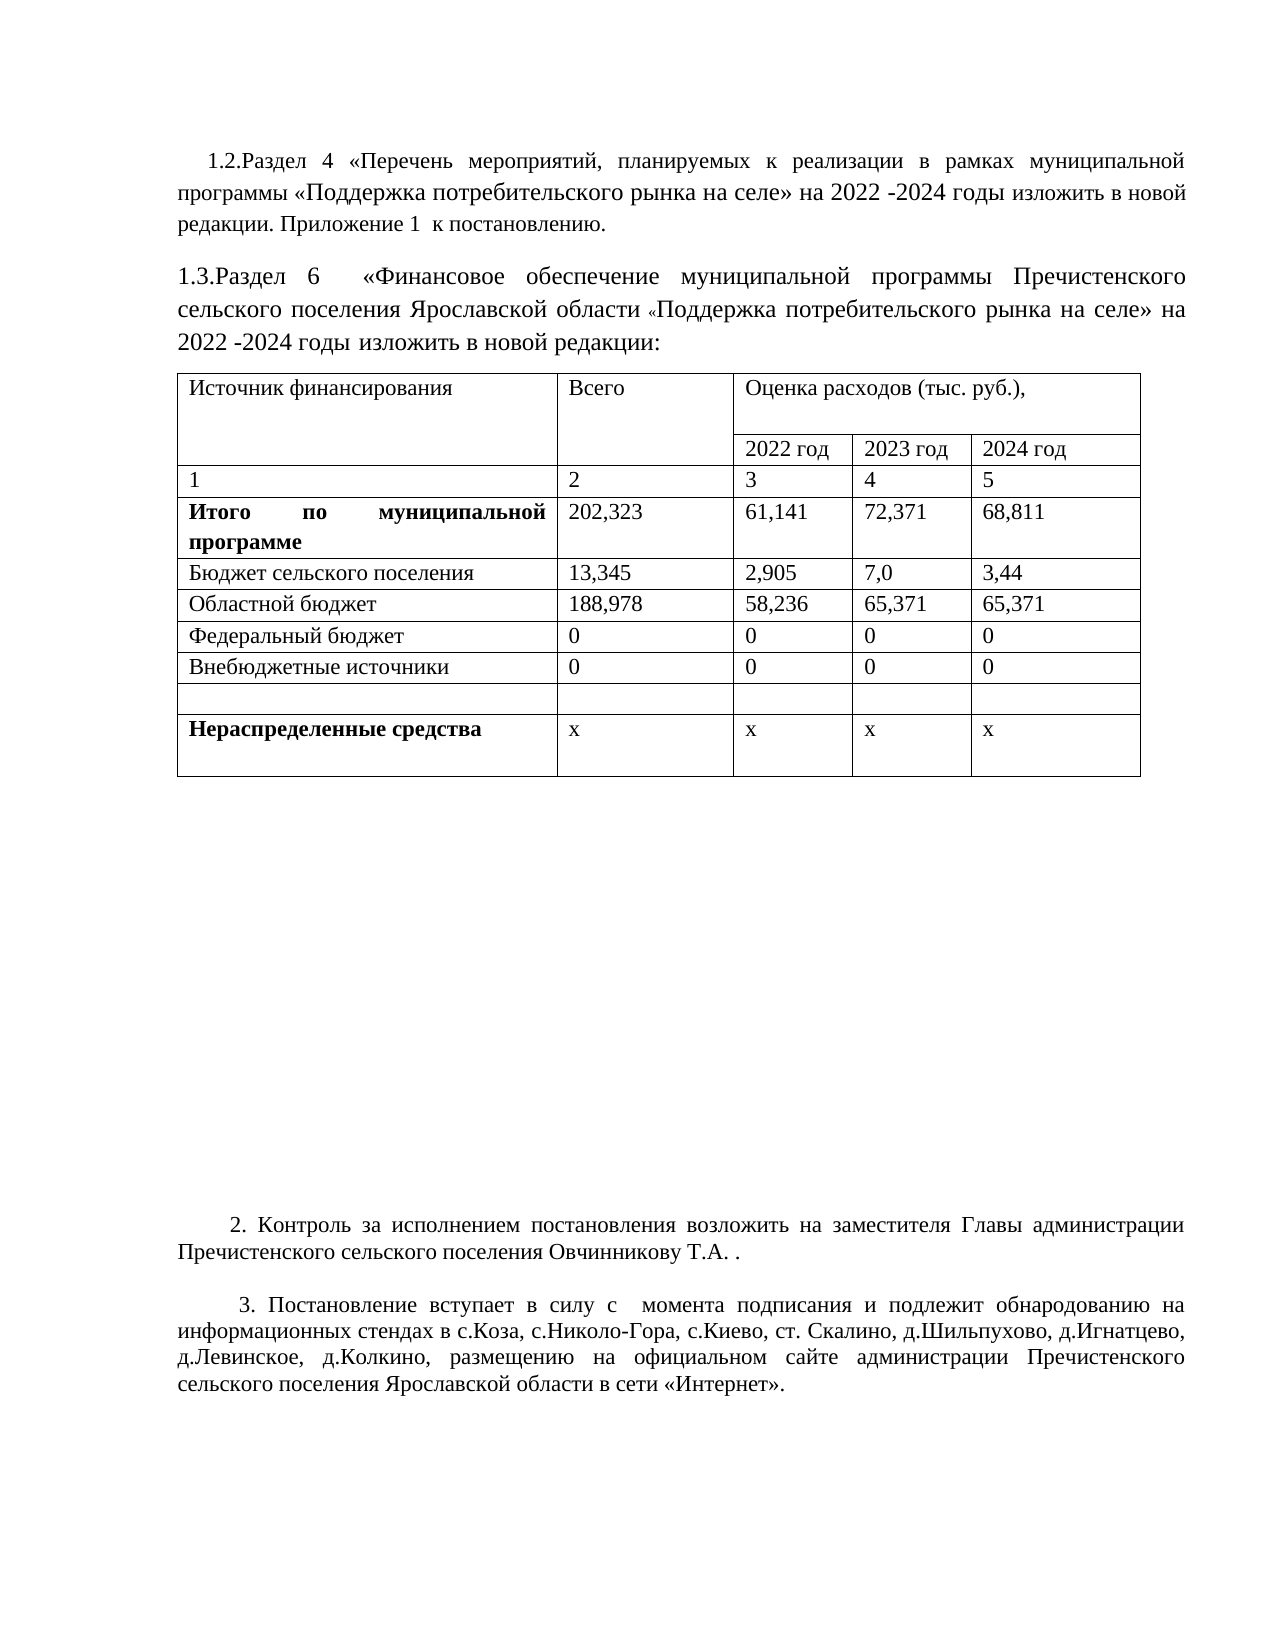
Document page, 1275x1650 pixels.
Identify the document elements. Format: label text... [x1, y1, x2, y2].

table_cell 202,323 [558, 498, 733, 558]
table_cell 0 [558, 653, 733, 683]
text 1.2.Раздел 4 «Перечень мероприятий, планируемых к реализации в рамках муниципальной программы «Поддержка потребительского рынка на селе» на 2022 -2024 годы изложить в новой редакции. Приложение 1 к постановлению. [177, 147, 1186, 236]
table_cell 5 [972, 466, 1140, 497]
table_cell 1 [178, 466, 557, 497]
table_cell Внебюджетные источники [178, 653, 557, 683]
table_header Оценка расходов (тыс. руб.), [734, 374, 1140, 434]
table_cell 2022 год [734, 435, 852, 465]
table_cell 72,371 [853, 498, 971, 558]
table_cell 61,141 [734, 498, 852, 558]
table_cell [178, 684, 557, 714]
table_cell х [734, 715, 852, 776]
table_cell [734, 684, 852, 714]
table_cell 2 [558, 466, 733, 497]
table_cell 0 [853, 653, 971, 683]
table_cell 0 [734, 653, 852, 683]
table_cell 7,0 [853, 559, 971, 589]
table_cell [972, 684, 1140, 714]
text 3. Постановление вступает в силу с момента подписания и подлежит обнародованию на информационных стендах в с.Коза, с.Николо-Гора, с.Киево, ст. Скалино, д.Шильпухово, д.Игнатцево, д.Левинское, д.Колкино, размещению на официальном сайте администрации Пречистенского сельского поселения Ярославской области в сети «Интернет». [177, 1291, 1186, 1396]
table_cell 188,978 [558, 590, 733, 621]
table_cell 0 [972, 622, 1140, 652]
table_cell 4 [853, 466, 971, 497]
table_cell 68,811 [972, 498, 1140, 558]
table_cell 0 [734, 622, 852, 652]
table_cell Федеральный бюджет [178, 622, 557, 652]
text 2. Контроль за исполнением постановления возложить на заместителя Главы администрации Пречистенского сельского поселения Овчинникову Т.А. . [177, 1212, 1186, 1264]
table_cell Итого по муниципальной программе [178, 498, 557, 558]
table_cell х [972, 715, 1140, 776]
text 1.3.Раздел 6 «Финансовое обеспечение муниципальной программы Пречистенского сельского поселения Ярославской области «Поддержка потребительского рынка на селе» на 2022 -2024 годы изложить в новой редакции: [177, 261, 1186, 356]
table_cell [853, 684, 971, 714]
table_cell 3,44 [972, 559, 1140, 589]
table_cell 13,345 [558, 559, 733, 589]
table_cell 0 [853, 622, 971, 652]
table_cell 2023 год [853, 435, 971, 465]
table_cell 65,371 [853, 590, 971, 621]
table_cell 0 [972, 653, 1140, 683]
table_header Всего [558, 374, 733, 465]
table_cell 2024 год [972, 435, 1140, 465]
table_cell Нераспределенные средства [178, 715, 557, 776]
table_cell х [853, 715, 971, 776]
table_cell 58,236 [734, 590, 852, 621]
table_cell [558, 684, 733, 714]
table_header Источник финансирования [178, 374, 557, 465]
table_cell 65,371 [972, 590, 1140, 621]
table_cell Областной бюджет [178, 590, 557, 621]
table_cell 0 [558, 622, 733, 652]
table_cell Бюджет сельского поселения [178, 559, 557, 589]
table_cell 3 [734, 466, 852, 497]
table_cell х [558, 715, 733, 776]
table_cell 2,905 [734, 559, 852, 589]
